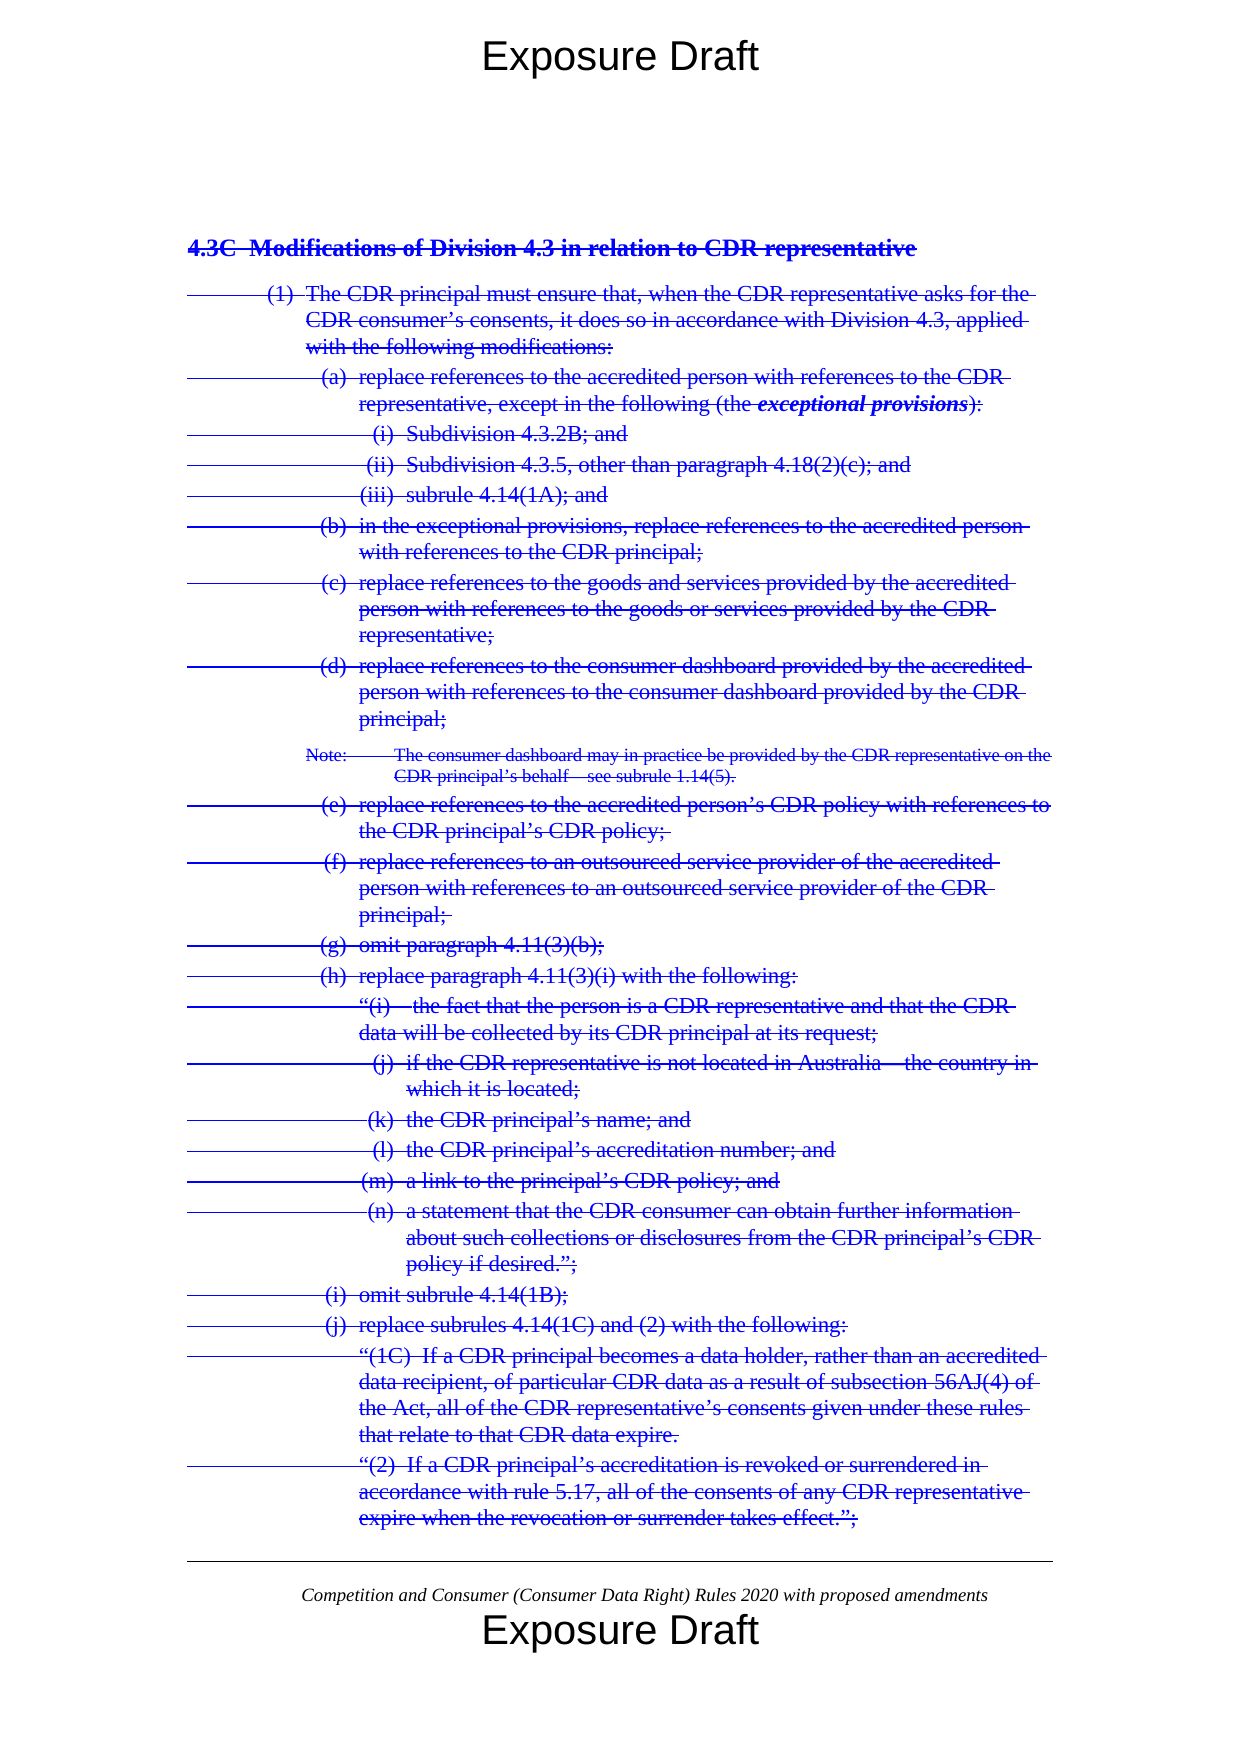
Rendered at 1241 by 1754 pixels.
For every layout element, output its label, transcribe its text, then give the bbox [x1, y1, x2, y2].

text (b) in the exceptional provisions, replace references to the accredited person with references to the CDR principal; [187, 512, 1053, 564]
text (f) replace references to an outsourced service provider of the accredited person with references to an outsourced service provider of the CDR principal; [187, 848, 1053, 927]
text (ii) Subdivision 4.3.5, other than paragraph 4.18(2)(c); and [187, 451, 1053, 477]
text (d) replace references to the consumer dashboard provided by the accredited person with references to the consumer dashboard provided by the CDR principal; [187, 652, 1053, 731]
text (i) omit subrule 4.14(1B); [187, 1281, 1053, 1307]
text (j) if the CDR representative is not located in Australia—the country in which it is located; [187, 1049, 1053, 1102]
text (a) replace references to the accredited person with references to the CDR representative, except in the following (the exceptional provisions): [187, 363, 1053, 416]
text (m) a link to the principal’s CDR policy; and [187, 1167, 1053, 1193]
text 4.3C Modifications of Division 4.3 in relation to CDR representative [187, 233, 1053, 261]
text “(2) If a CDR principal’s accreditation is revoked or surrendered in accordance with rule 5.17, all of the consents of any CDR representative expire when the revocation or surrender takes effect.”; [187, 1451, 1053, 1530]
text (k) the CDR principal’s name; and [187, 1106, 1053, 1132]
text (h) replace paragraph 4.11(3)(i) with the following: [187, 962, 1053, 988]
text (l) the CDR principal’s accreditation number; and [187, 1136, 1053, 1163]
text (n) a statement that the CDR consumer can obtain further information about such collections or disclosures from the CDR principal’s CDR policy if desired.”; [187, 1197, 1053, 1277]
text Note: The consumer dashboard may in practice be provided by the CDR representative on the CDR principal’s behalf—see subrule 1.14(5). [305, 744, 1053, 787]
text (e) replace references to the accredited person’s CDR policy with references to the CDR principal’s CDR policy; [187, 791, 1053, 844]
text (i) Subdivision 4.3.2B; and [187, 420, 1053, 447]
text “(1C) If a CDR principal becomes a data holder, rather than an accredited data recipient, of particular CDR data as a result of subsection 56AJ(4) of the Act, all of the CDR representative’s consents given under these rules that relate to that CDR data expire. [187, 1342, 1053, 1447]
text (c) replace references to the goods and services provided by the accredited person with references to the goods or services provided by the CDR representative; [187, 569, 1053, 648]
text “(i) the fact that the person is a CDR representative and that the CDR data will be collected by its CDR principal at its request; [187, 992, 1053, 1045]
text (j) replace subrules 4.14(1C) and (2) with the following: [187, 1311, 1053, 1338]
text (1) The CDR principal must ensure that, when the CDR representative asks for the CDR consumer’s consents, it does so in accordance with Division 4.3, applied with the following modifications: [187, 280, 1053, 359]
text (g) omit paragraph 4.11(3)(b); [187, 931, 1053, 957]
text (iii) subrule 4.14(1A); and [187, 481, 1053, 508]
